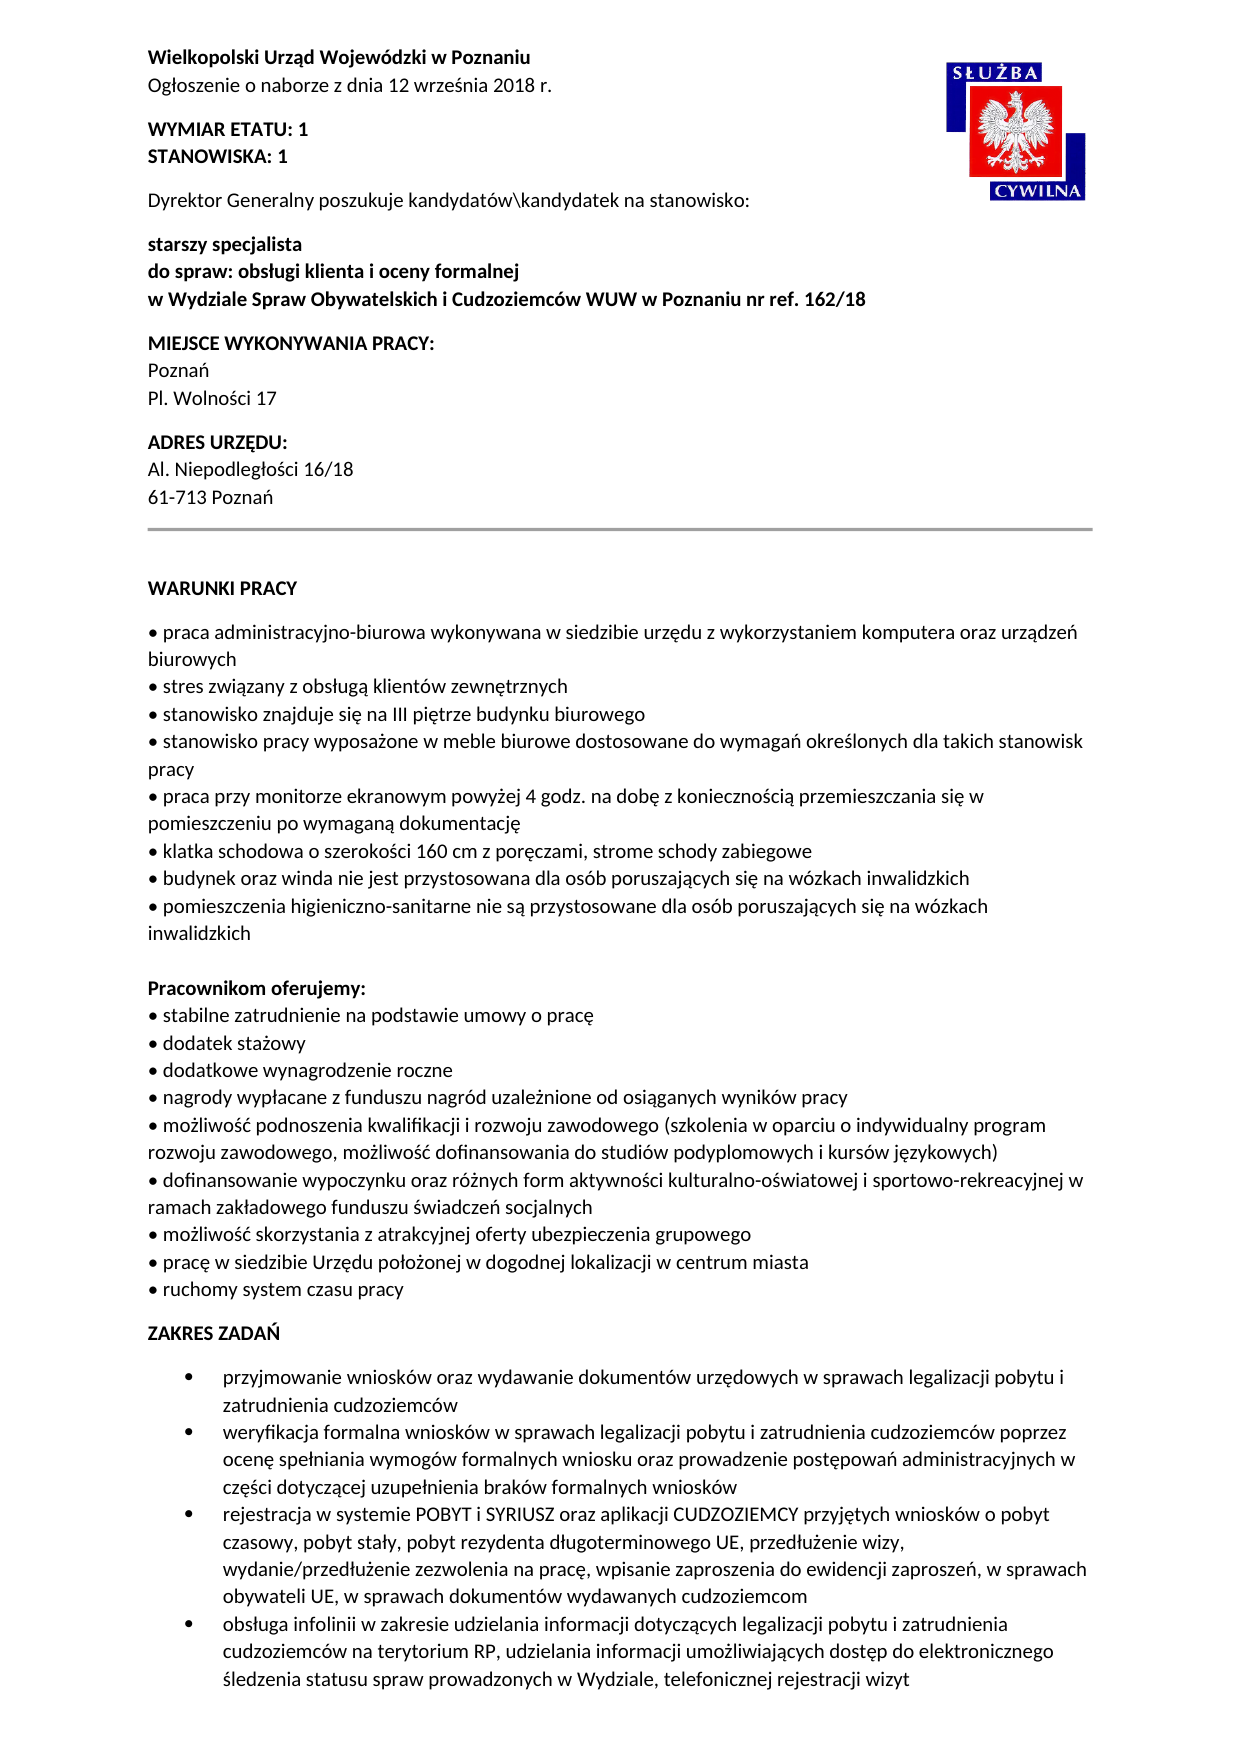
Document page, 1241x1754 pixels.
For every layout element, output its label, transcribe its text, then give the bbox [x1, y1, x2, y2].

text ADRES URZĘDU: [148, 429, 1093, 454]
picture [942, 97, 1090, 116]
text WARUNKI PRACY [148, 575, 1093, 600]
text do spraw: obsługi klienta i oceny formalnej [148, 259, 1093, 284]
list przyjmowanie wniosków oraz wydawanie dokumentów urzędowych w sprawach legalizacji pobytu i zatrudnienia cudzoziemców [185, 1364, 1093, 1417]
text Al. Niepodległości 16/18 61-713 Poznań [148, 456, 1093, 509]
text Wielkopolski Urząd Wojewódzki w Poznaniu [148, 44, 1093, 70]
list weryfikacja formalna wniosków w sprawach legalizacji pobytu i zatrudnienia cudzoziemców poprzez ocenę spełniania wymogów formalnych wniosku oraz prowadzenie postępowań administracyjnych w części dotyczącej uzupełnienia braków formalnych wniosków [185, 1419, 1093, 1499]
text STANOWISKA: 1 [148, 143, 1093, 169]
text WYMIAR ETATU: 1 [148, 116, 1093, 141]
list rejestracja w systemie POBYT i SYRIUSZ oraz aplikacji CUDZOZIEMCY przyjętych wniosków o pobyt czasowy, pobyt stały, pobyt rezydenta długoterminowego UE, przedłużenie wizy, wydanie/przedłużenie zezwolenia na pracę, wpisanie zaproszenia do ewidencji zaproszeń, w sprawach obywateli UE, w sprawach dokumentów wydawanych cudzoziemcom [185, 1501, 1093, 1609]
text starszy specjalista [148, 231, 1093, 257]
text Dyrektor Generalny poszukuje kandydatów\kandydatek na stanowisko: [148, 187, 1093, 213]
text ZAKRES ZADAŃ [148, 1320, 1093, 1346]
text w Wydziale Spraw Obywatelskich i Cudzoziemców WUW w Poznaniu nr ref. 162/18 [148, 286, 1093, 312]
picture [942, 169, 1090, 187]
text • praca administracyjno-biurowa wykonywana w siedzibie urzędu z wykorzystaniem komputera oraz urządzeń biurowych • stres związany z obsługą klientów zewnętrznych • stanowisko znajduje się na III piętrze budynku biurowego • stanowisko pracy wyposażone w meble biurowe dostosowane do wymagań określonych dla takich stanowisk pracy • praca przy monitorze ekranowym powyżej 4 godz. na dobę z koniecznością przemieszczania się w pomieszczeniu po wymaganą dokumentację • klatka schodowa o szerokości 160 cm z poręczami, strome schody zabiegowe • budynek oraz winda nie jest przystosowana dla osób poruszających się na wózkach inwalidzkich • pomieszczenia higieniczno-sanitarne nie są przystosowane dla osób poruszających się na wózkach inwalidzkich Pracownikom oferujemy: • stabilne zatrudnienie na podstawie umowy o pracę • dodatek stażowy • dodatkowe wynagrodzenie roczne • nagrody wypłacane z funduszu nagród uzależnione od osiąganych wyników pracy • możliwość podnoszenia kwalifikacji i rozwoju zawodowego (szkolenia w oparciu o indywidualny program rozwoju zawodowego, możliwość dofinansowania do studiów podyplomowych i kursów językowych) • dofinansowanie wypoczynku oraz różnych form aktywności kulturalno-oświatowej i sportowo-rekreacyjnej w ramach zakładowego funduszu świadczeń socjalnych • możliwość skorzystania z atrakcyjnej oferty ubezpieczenia grupowego • pracę w siedzibie Urzędu położonej w dogodnej lokalizacji w centrum miasta • ruchomy system czasu pracy [148, 619, 1093, 1302]
text Poznań Pl. Wolności 17 [148, 358, 1093, 410]
text MIEJSCE WYKONYWANIA PRACY: [148, 330, 1093, 356]
list obsługa infolinii w zakresie udzielania informacji dotyczących legalizacji pobytu i zatrudnienia cudzoziemców na terytorium RP, udzielania informacji umożliwiających dostęp do elektronicznego śledzenia statusu spraw prowadzonych w Wydziale, telefonicznej rejestracji wizyt [185, 1611, 1093, 1691]
text Ogłoszenie o naborze z dnia 12 września 2018 r. [148, 72, 1093, 97]
